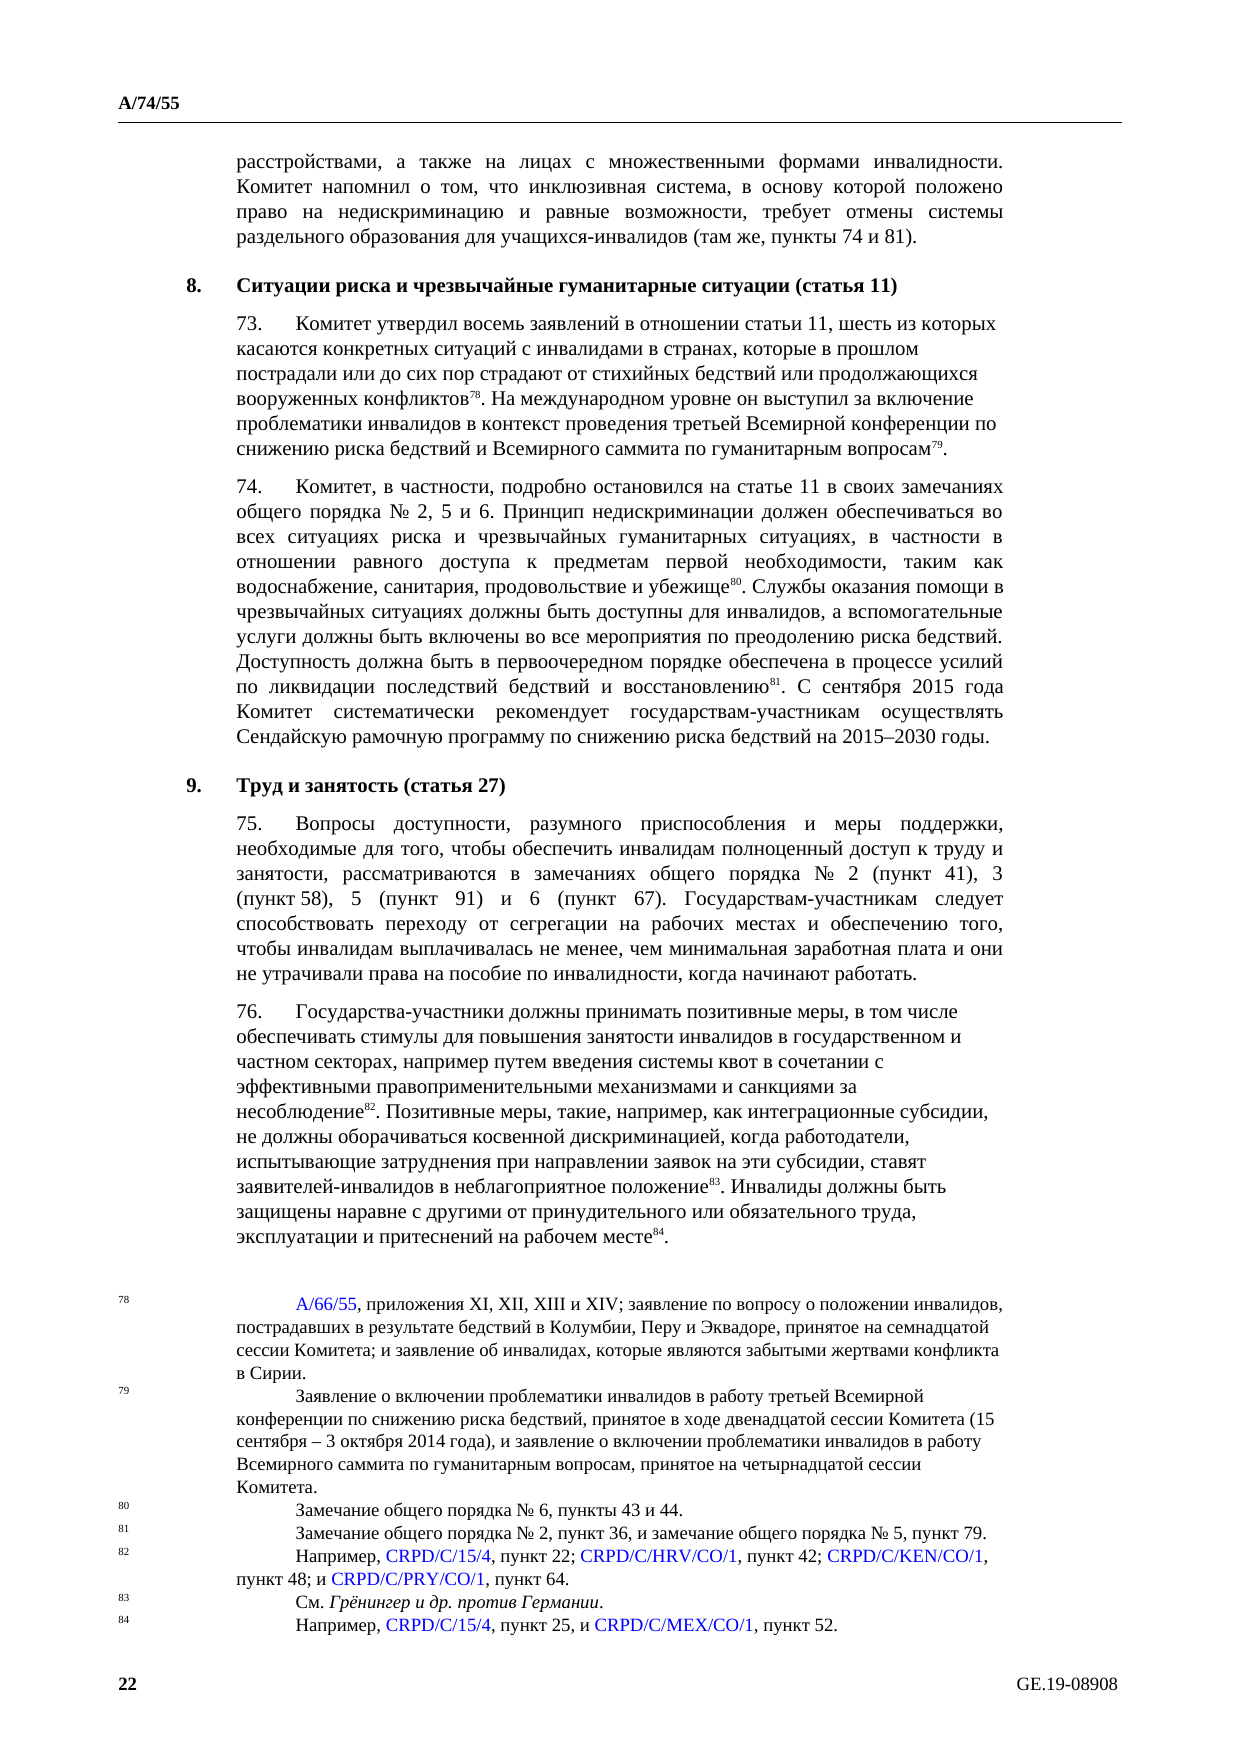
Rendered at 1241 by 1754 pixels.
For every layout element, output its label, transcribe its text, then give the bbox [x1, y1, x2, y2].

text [236, 148, 1004, 248]
text 9. Труд и занятость (статья 27) [118, 773, 1004, 798]
text 75. Вопросы доступности, разумного приспособления и меры поддержки, необходимые для того, чтобы обеспечить инвалидам полноценный доступ к труду и занятости, рассматриваются в замечаниях общего порядка № 2 (пункт 41), 3 (пункт 58), 5 (пункт 91) и 6 (пункт 67). Государствам-участникам следует способствовать переходу от сегрегации на рабочих местах и обеспечению того, чтобы инвалидам выплачивалась не менее, чем минимальная заработная плата и они не утрачивали права на пособие по инвалидности, когда начинают работать. [236, 810, 1004, 985]
text 74. Комитет, в частности, подробно остановился на статье 11 в своих замечаниях общего порядка № 2, 5 и 6. Принцип недискриминации должен обеспечиваться во всех ситуациях риска и чрезвычайных гуманитарных ситуациях, в частности в отношении равного доступа к предметам первой необходимости, таким как водоснабжение, санитария, продовольствие и убежище. Службы оказания помощи в чрезвычайных ситуациях должны быть доступны для инвалидов, а вспомогательные услуги должны быть включены во все мероприятия по преодолению риска бедствий. Доступность должна быть в первоочередном порядке обеспечена в процессе усилий по ликвидации последствий бедствий и восстановлению. С сентября 2015 года Комитет систематически рекомендует государствам-участникам осуществлять Сендайскую рамочную программу по снижению риска бедствий на 2015–2030 годы. [236, 473, 1004, 748]
text 73. Комитет утвердил восемь заявлений в отношении статьи 11, шесть из которых касаются конкретных ситуаций с инвалидами в странах, которые в прошлом пострадали или до сих пор страдают от стихийных бедствий или продолжающихся вооруженных конфликтов. На международном уровне он выступил за включение проблематики инвалидов в контекст проведения третьей Всемирной конференции по снижению риска бедствий и Всемирного саммита по гуманитарным вопросам. [236, 310, 1004, 460]
text 76. Государства-участники должны принимать позитивные меры, в том числе обеспечивать стимулы для повышения занятости инвалидов в государственном и частном секторах, например путем введения системы квот в сочетании с эффективными правоприменительными механизмами и санкциями за несоблюдение. Позитивные меры, такие, например, как интеграционные субсидии, не должны оборачиваться косвенной дискриминацией, когда работодатели, испытывающие затруднения при направлении заявок на эти субсидии, ставят заявителей-инвалидов в неблагоприятное положение. Инвалиды должны быть защищены наравне с другими от принудительного или обязательного труда, эксплуатации и притеснений на рабочем месте. [236, 998, 1004, 1248]
text 8. Ситуации риска и чрезвычайные гуманитарные ситуации (статья 11) [118, 273, 1004, 298]
